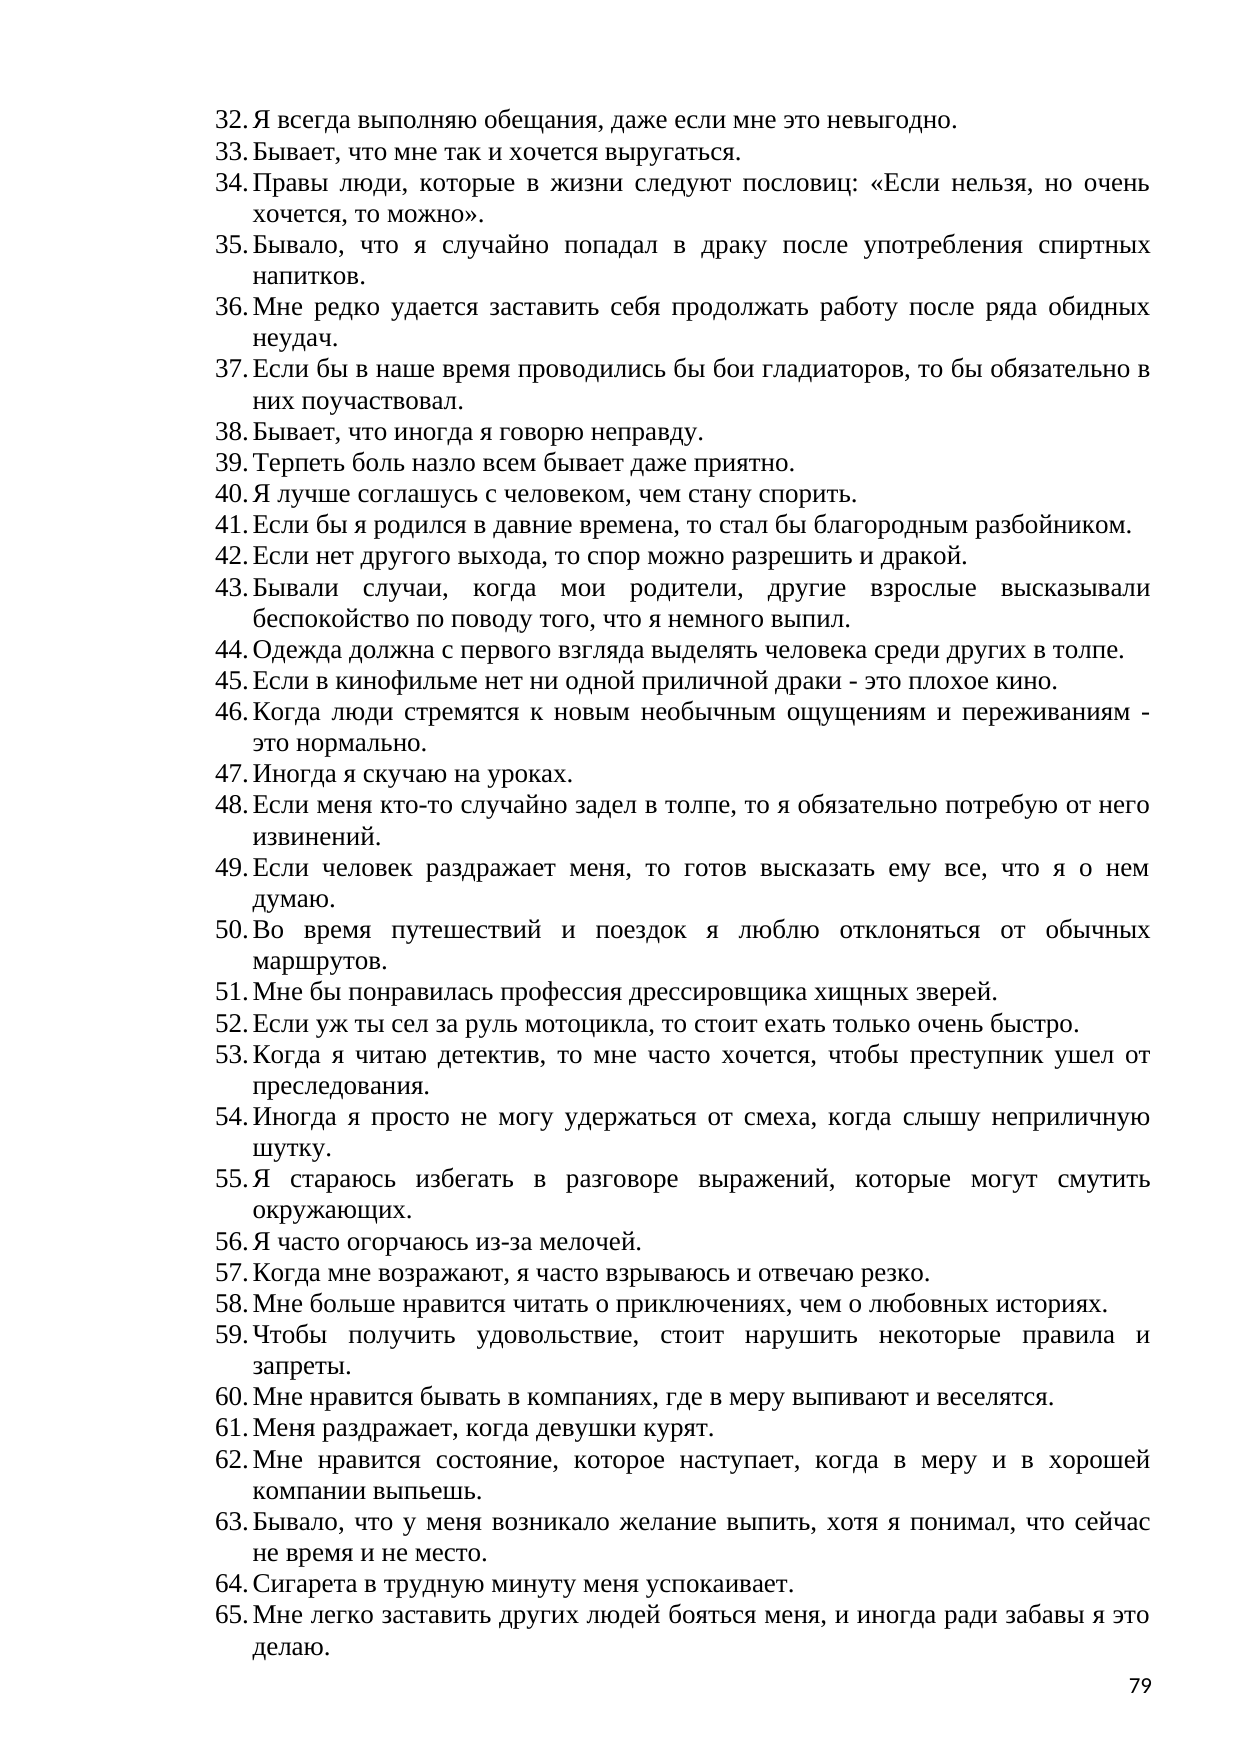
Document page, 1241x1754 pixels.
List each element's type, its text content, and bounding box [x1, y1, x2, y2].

list Мне нравится состояние, которое наступает, когда в меру и в хорошей компании выпьешь. [215, 1443, 1152, 1505]
list Когда люди стремятся к новым необычным ощущениям и переживаниям - это нормально. [215, 695, 1152, 757]
list Правы люди, которые в жизни следуют пословиц: «Если нельзя, но очень хочется, то можно». [215, 166, 1152, 228]
list Терпеть боль назло всем бывает даже приятно. [215, 446, 1152, 477]
list Я всегда выполняю обещания, даже если мне это невыгодно. [215, 103, 1152, 134]
list Когда я читаю детектив, то мне часто хочется, чтобы преступник ушел от преследования. [215, 1038, 1152, 1100]
list Одежда должна с первого взгляда выделять человека среди других в толпе. [215, 633, 1152, 664]
list Я часто огорчаюсь из-за мелочей. [215, 1225, 1152, 1256]
list Если меня кто-то случайно задел в толпе, то я обязательно потребую от него извинений. [215, 789, 1152, 851]
list Сигарета в трудную минуту меня успокаивает. [215, 1567, 1152, 1598]
list Если человек раздражает меня, то готов высказать ему все, что я о нем думаю. [215, 851, 1152, 913]
list Бывало, что у меня возникало желание выпить, хотя я понимал, что сейчас не время и не место. [215, 1505, 1152, 1567]
list Иногда я просто не могу удержаться от смеха, когда слышу неприличную шутку. [215, 1100, 1152, 1162]
list Мне нравится бывать в компаниях, где в меру выпивают и веселятся. [215, 1380, 1152, 1412]
list Бывали случаи, когда мои родители, другие взрослые высказывали беспокойство по поводу того, что я немного выпил. [215, 571, 1152, 633]
list Я лучше соглашусь с человеком, чем стану спорить. [215, 477, 1152, 508]
list Если бы я родился в давние времена, то стал бы благородным разбойником. [215, 508, 1152, 539]
list Бывает, что иногда я говорю неправду. [215, 415, 1152, 446]
list Если нет другого выхода, то спор можно разрешить и дракой. [215, 539, 1152, 571]
list Бывало, что я случайно попадал в драку после употребления спиртных напитков. [215, 228, 1152, 290]
list Если в кинофильме нет ни одной приличной драки - это плохое кино. [215, 664, 1152, 695]
list Чтобы получить удовольствие, стоит нарушить некоторые правила и запреты. [215, 1318, 1152, 1380]
list Мне бы понравилась профессия дрессировщика хищных зверей. [215, 976, 1152, 1007]
list Если уж ты сел за руль мотоцикла, то стоит ехать только очень быстро. [215, 1007, 1152, 1038]
list Мне редко удается заставить себя продолжать работу после ряда обидных неудач. [215, 290, 1152, 353]
list Если бы в наше время проводились бы бои гладиаторов, то бы обязательно в них поучаствовал. [215, 353, 1152, 415]
list Я стараюсь избегать в разговоре выражений, которые могут смутить окружающих. [215, 1162, 1152, 1225]
list Когда мне возражают, я часто взрываюсь и отвечаю резко. [215, 1256, 1152, 1287]
list Меня раздражает, когда девушки курят. [215, 1412, 1152, 1443]
list Мне легко заставить других людей бояться меня, и иногда ради забавы я это делаю. [215, 1598, 1152, 1661]
list Бывает, что мне так и хочется выругаться. [215, 134, 1152, 166]
list Во время путешествий и поездок я люблю отклоняться от обычных маршрутов. [215, 913, 1152, 976]
list Мне больше нравится читать о приключениях, чем о любовных историях. [215, 1287, 1152, 1318]
list Иногда я скучаю на уроках. [215, 757, 1152, 789]
